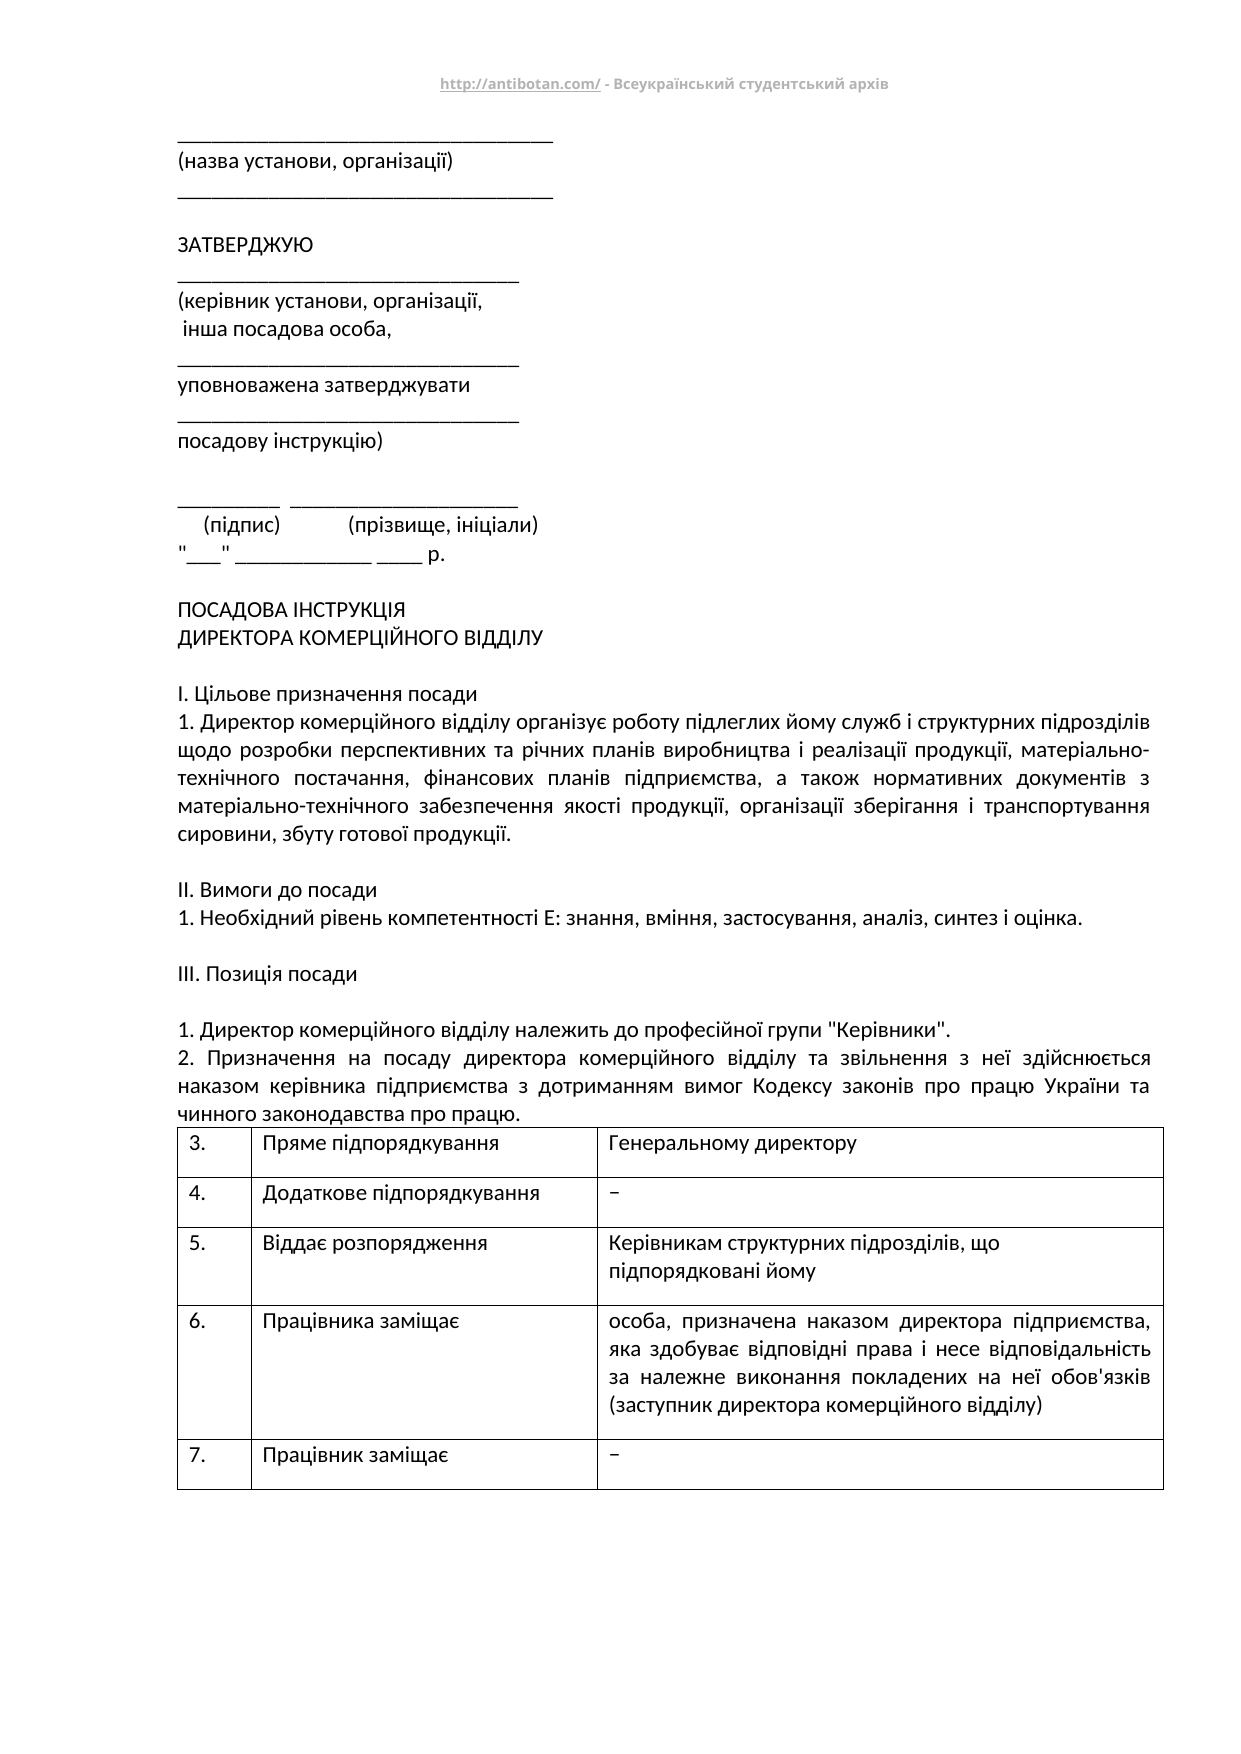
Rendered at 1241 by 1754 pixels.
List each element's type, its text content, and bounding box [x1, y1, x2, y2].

text ______________________________ [177, 398, 1152, 427]
text (назва установи, організації) [177, 146, 1152, 174]
table_cell Керівникам структурних підрозділів, що підпорядковані йому [598, 1228, 1163, 1305]
text ЗАТВЕРДЖУЮ [177, 230, 1152, 258]
table_header Пряме підпорядкування [252, 1128, 597, 1177]
text 1. Необхідний рівень компетентності Е: знання, вміння, застосування, аналіз, синтез і оцінка. [177, 903, 1152, 931]
table_cell − [598, 1440, 1163, 1489]
table_header Генеральному директору [598, 1128, 1163, 1177]
table_cell 6. [178, 1306, 251, 1439]
text _________________________________ [177, 174, 1152, 202]
table_cell Віддає розпорядження [252, 1228, 597, 1305]
text інша посадова особа, [177, 314, 1152, 342]
table_cell Додаткове підпорядкування [252, 1178, 597, 1227]
text (підпис) (прізвище, ініціали) [177, 511, 1152, 539]
text ______________________________ [177, 258, 1152, 286]
text 2. Призначення на посаду директора комерційного відділу та звільнення з неї здійснюється наказом керівника підприємства з дотриманням вимог Кодексу законів про працю України та чинного законодавства про працю. [177, 1043, 1152, 1127]
table_cell 5. [178, 1228, 251, 1305]
text II. Вимоги до посади [177, 875, 1152, 903]
text ДИРЕКТОРА КОМЕРЦІЙНОГО ВІДДІЛУ [177, 623, 1152, 651]
table_cell − [598, 1178, 1163, 1227]
table_cell особа, призначена наказом директора підприємства, яка здобуває відповідні права і несе відповідальність за належне виконання покладених на неї обов'язків (заступник директора комерційного відділу) [598, 1306, 1163, 1439]
text ПОСАДОВА ІНСТРУКЦІЯ [177, 595, 1152, 623]
table_cell 4. [178, 1178, 251, 1227]
text 1. Директор комерційного відділу належить до професійної групи "Керівники". [177, 1015, 1152, 1043]
text (керівник установи, організації, [177, 286, 1152, 314]
text _________________________________ [177, 118, 1152, 146]
text 1. Директор комерційного відділу організує роботу підлеглих йому служб і структурних підрозділів щодо розробки перспективних та річних планів виробництва і реалізації продукції, матеріально-технічного постачання, фінансових планів підприємства, а також нормативних документів з матеріально-технічного забезпечення якості продукції, організації зберігання і транспортування сировини, збуту готової продукції. [177, 707, 1152, 847]
text уповноважена затверджувати [177, 371, 1152, 398]
table_cell Працівника заміщає [252, 1306, 597, 1439]
text III. Позиція посади [177, 959, 1152, 987]
text ______________________________ [177, 342, 1152, 371]
text посадову інструкцію) [177, 427, 1152, 454]
text _________ ____________________ [177, 483, 1152, 511]
table_header 3. [178, 1128, 251, 1177]
table_cell 7. [178, 1440, 251, 1489]
text "___" ____________ ____ р. [177, 539, 1152, 567]
text Цільове призначення посади [177, 679, 1152, 707]
table_cell Працівник заміщає [252, 1440, 597, 1489]
